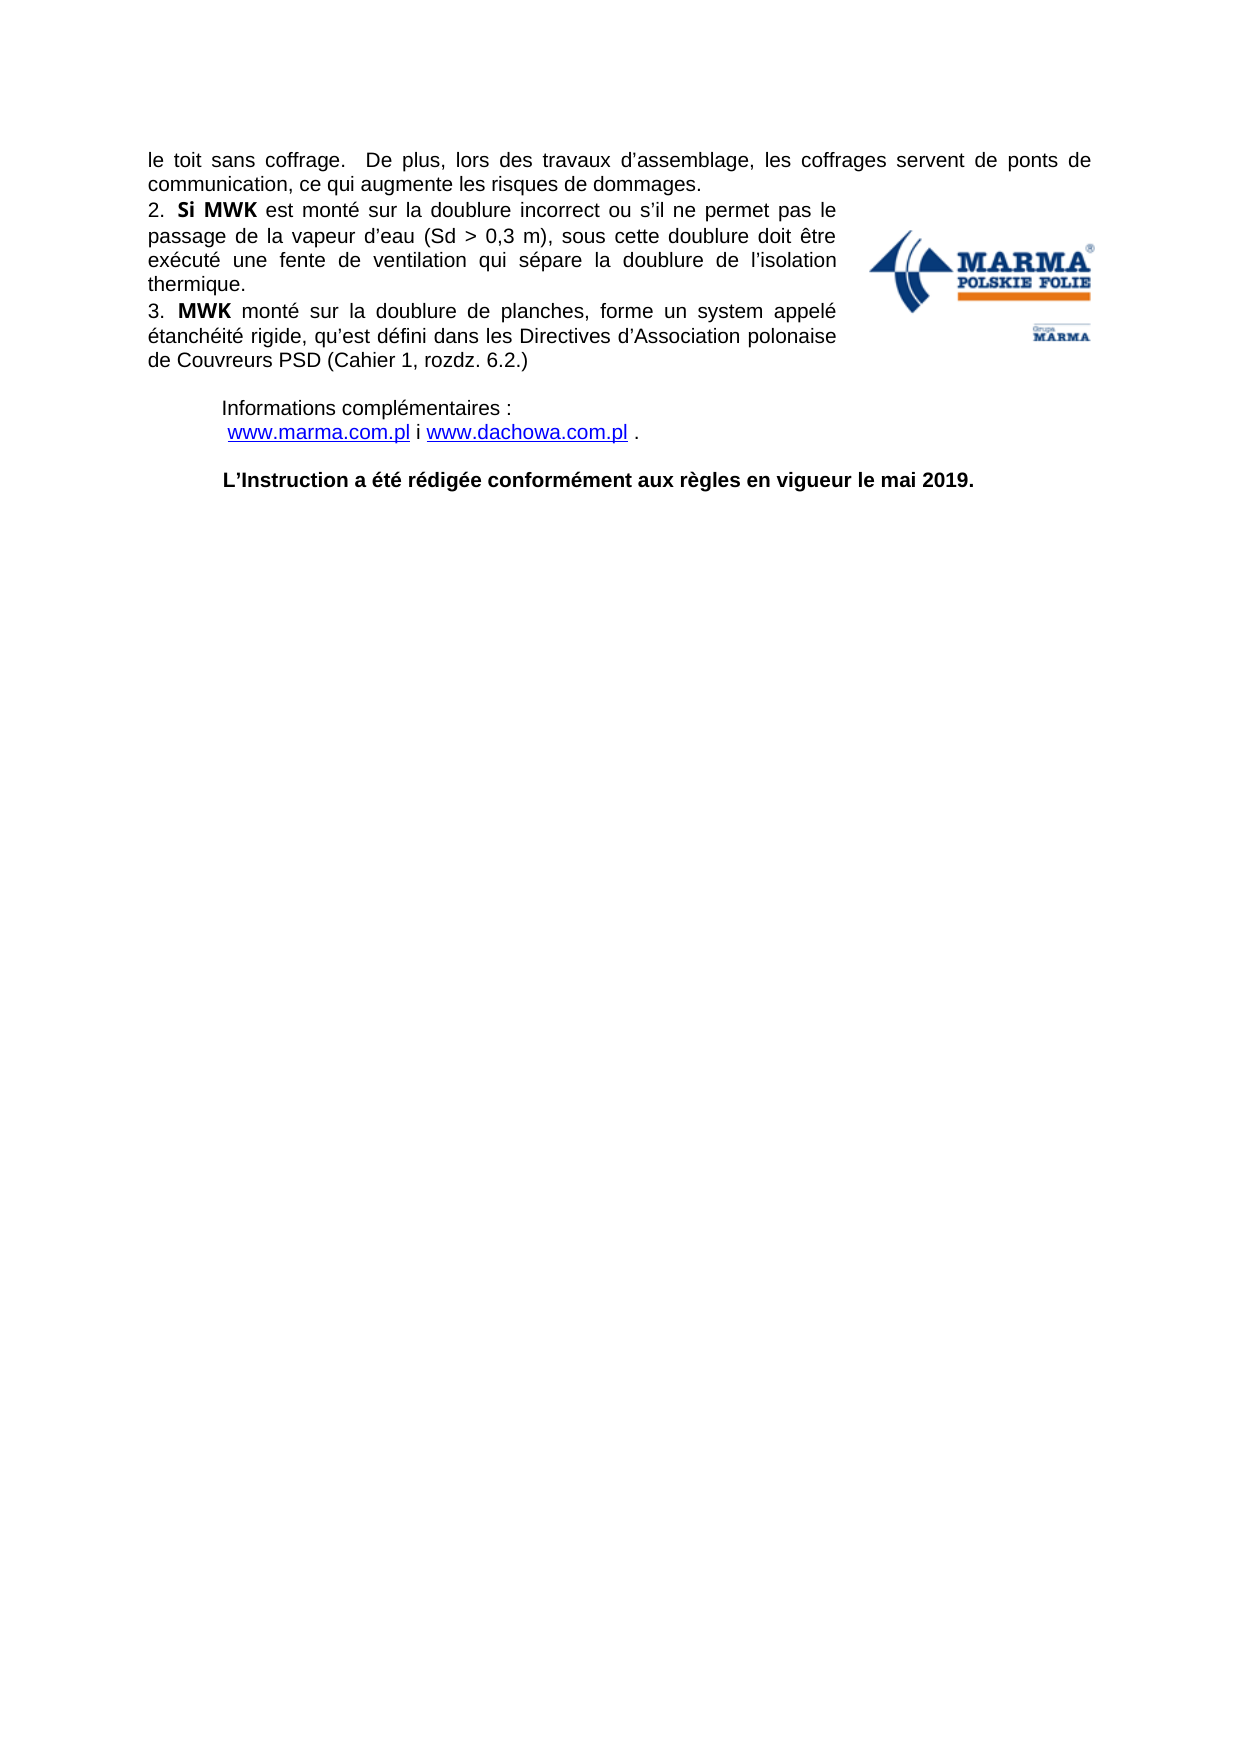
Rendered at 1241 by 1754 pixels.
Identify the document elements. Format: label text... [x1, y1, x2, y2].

list Si MWK est monté sur la doublure incorrect ou s’il ne permet pas le passage de la vapeur d’eau (Sd > 0,3 m), sous cette doublure doit être exécuté une fente de ventilation qui sépare la doublure de l’isolation thermique. [148, 196, 1093, 296]
text Informations complémentaires : [192, 396, 1093, 420]
text L’Instruction a été rédigée conformément aux règles en vigueur le mai 2019. [223, 468, 1093, 492]
text www.marma.com.pl i www.dachowa.com.pl . [148, 420, 1093, 444]
picture [856, 217, 1107, 352]
list MWK monté sur la doublure de planches, forme un system appelé étanchéité rigide, qu’est défini dans les Directives d’Association polonaise de Couvreurs PSD (Cahier 1, rozdz. 6.2.) [148, 296, 1093, 372]
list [148, 148, 1093, 196]
